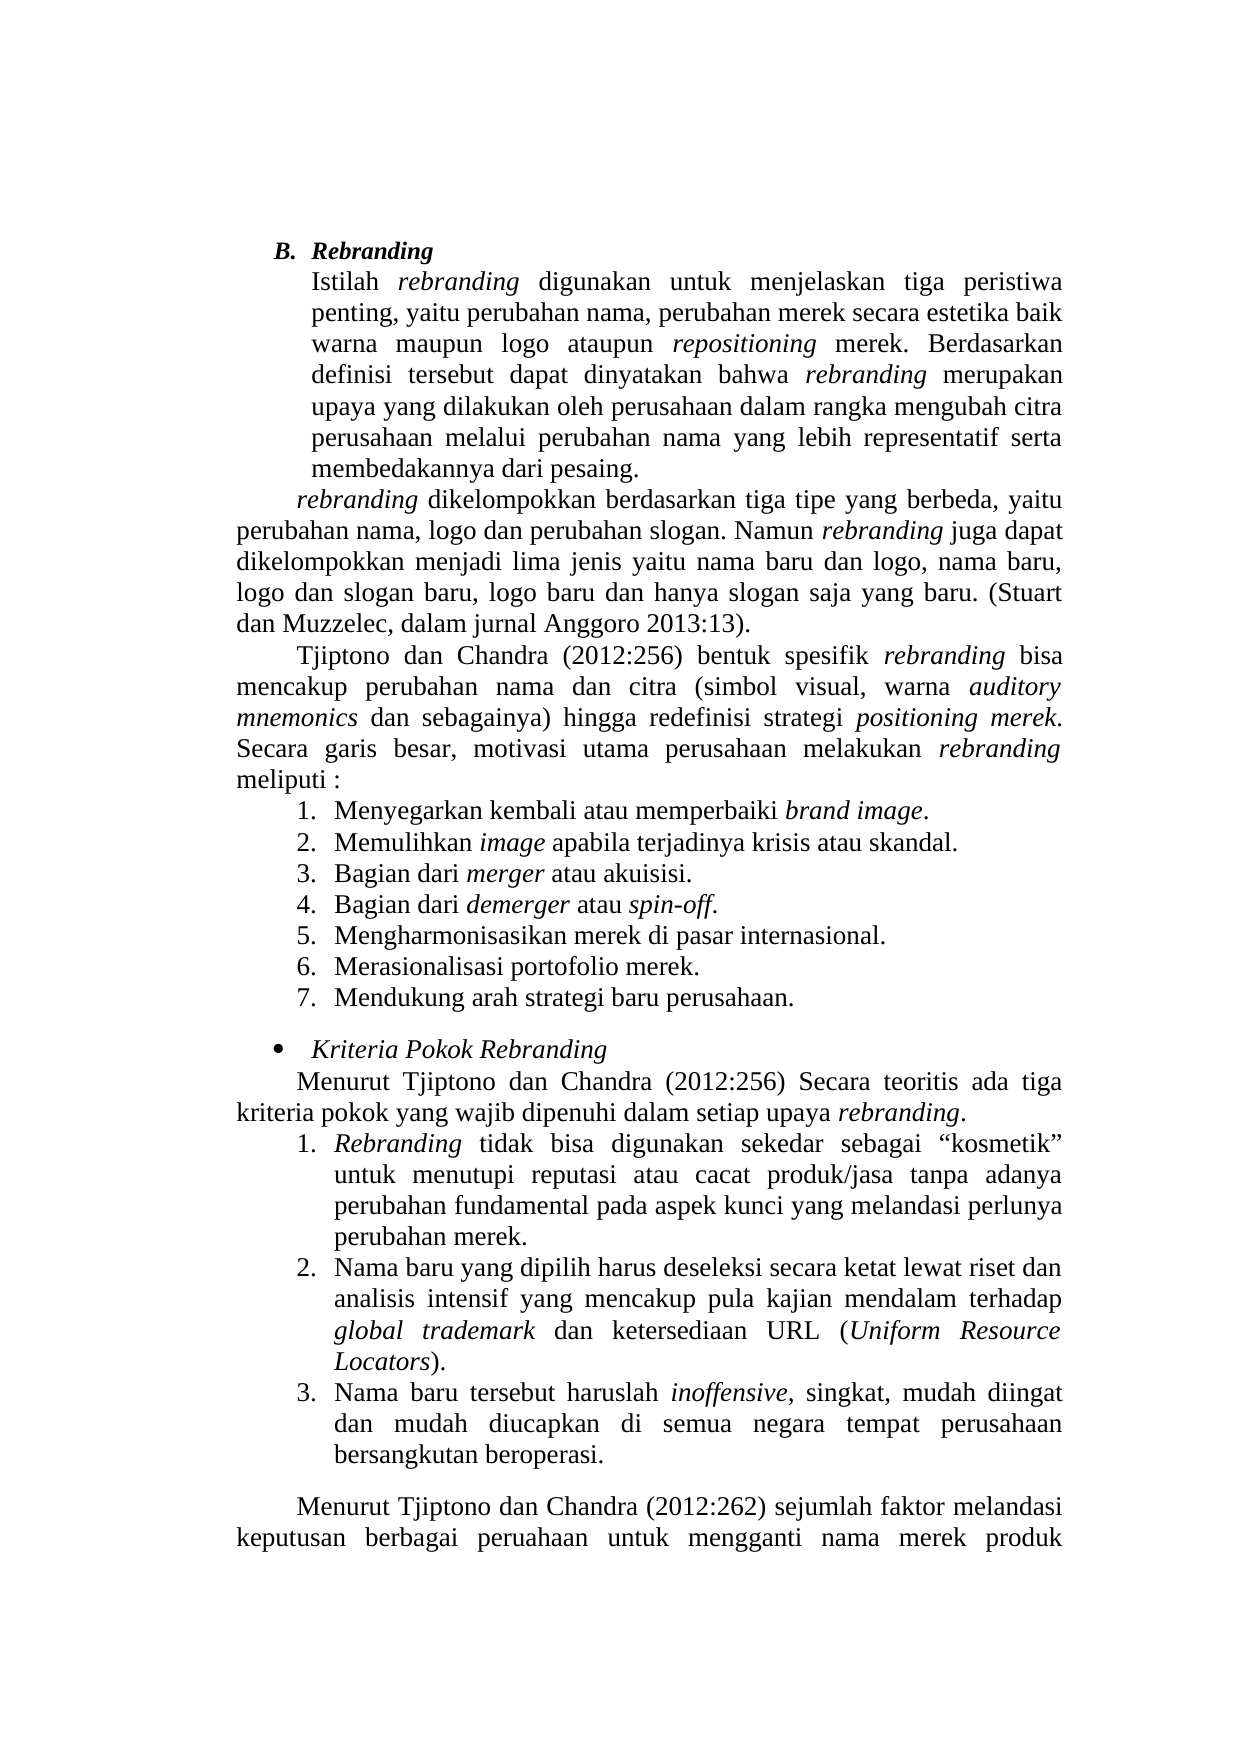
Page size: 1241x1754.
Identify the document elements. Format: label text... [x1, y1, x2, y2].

list Merasionalisasi portofolio merek. [296, 950, 1063, 981]
list Nama baru tersebut haruslah inoffensive, singkat, mudah diingat dan mudah diucapkan di semua negara tempat perusahaan bersangkutan beroperasi. [296, 1376, 1063, 1469]
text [236, 1490, 1063, 1553]
list Rebranding tidak bisa digunakan sekedar sebagai “kosmetik” untuk menutupi reputasi atau cacat produk/jasa tanpa adanya perubahan fundamental pada aspek kunci yang melandasi perlunya perubahan merek. [296, 1127, 1063, 1251]
text Tjiptono dan Chandra (2012:256) bentuk spesifik rebranding bisa mencakup perubahan nama dan citra (simbol visual, warna auditory mnemonics dan sebagainya) hingga redefinisi strategi positioning merek. Secara garis besar, motivasi utama perusahaan melakukan rebranding meliputi : [236, 639, 1063, 794]
list Rebranding [274, 236, 1063, 265]
subtitle Kriteria Pokok Rebranding [274, 1033, 1063, 1064]
list Menyegarkan kembali atau memperbaiki brand image. [296, 794, 1063, 826]
list Mendukung arah strategi baru perusahaan. [296, 981, 1063, 1012]
list Bagian dari merger atau akuisisi. [296, 857, 1063, 888]
list Nama baru yang dipilih harus deseleksi secara ketat lewat riset dan analisis intensif yang mencakup pula kajian mendalam terhadap global trademark dan ketersediaan URL (Uniform Resource Locators). [296, 1251, 1063, 1376]
list Istilah rebranding digunakan untuk menjelaskan tiga peristiwa penting, yaitu perubahan nama, perubahan merek secara estetika baik warna maupun logo ataupun repositioning merek. Berdasarkan definisi tersebut dapat dinyatakan bahwa rebranding merupakan upaya yang dilakukan oleh perusahaan dalam rangka mengubah citra perusahaan melalui perubahan nama yang lebih representatif serta membedakannya dari pesaing. [311, 265, 1063, 483]
list Mengharmonisasikan merek di pasar internasional. [296, 919, 1063, 950]
list Memulihkan image apabila terjadinya krisis atau skandal. [296, 826, 1063, 857]
text Menurut Tjiptono dan Chandra (2012:256) Secara teoritis ada tiga kriteria pokok yang wajib dipenuhi dalam setiap upaya rebranding. [236, 1064, 1063, 1127]
list Bagian dari demerger atau spin-off. [296, 888, 1063, 919]
text rebranding dikelompokkan berdasarkan tiga tipe yang berbeda, yaitu perubahan nama, logo dan perubahan slogan. Namun rebranding juga dapat dikelompokkan menjadi lima jenis yaitu nama baru dan logo, nama baru, logo dan slogan baru, logo baru dan hanya slogan saja yang baru. (Stuart dan Muzzelec, dalam jurnal Anggoro 2013:13). [236, 483, 1063, 639]
